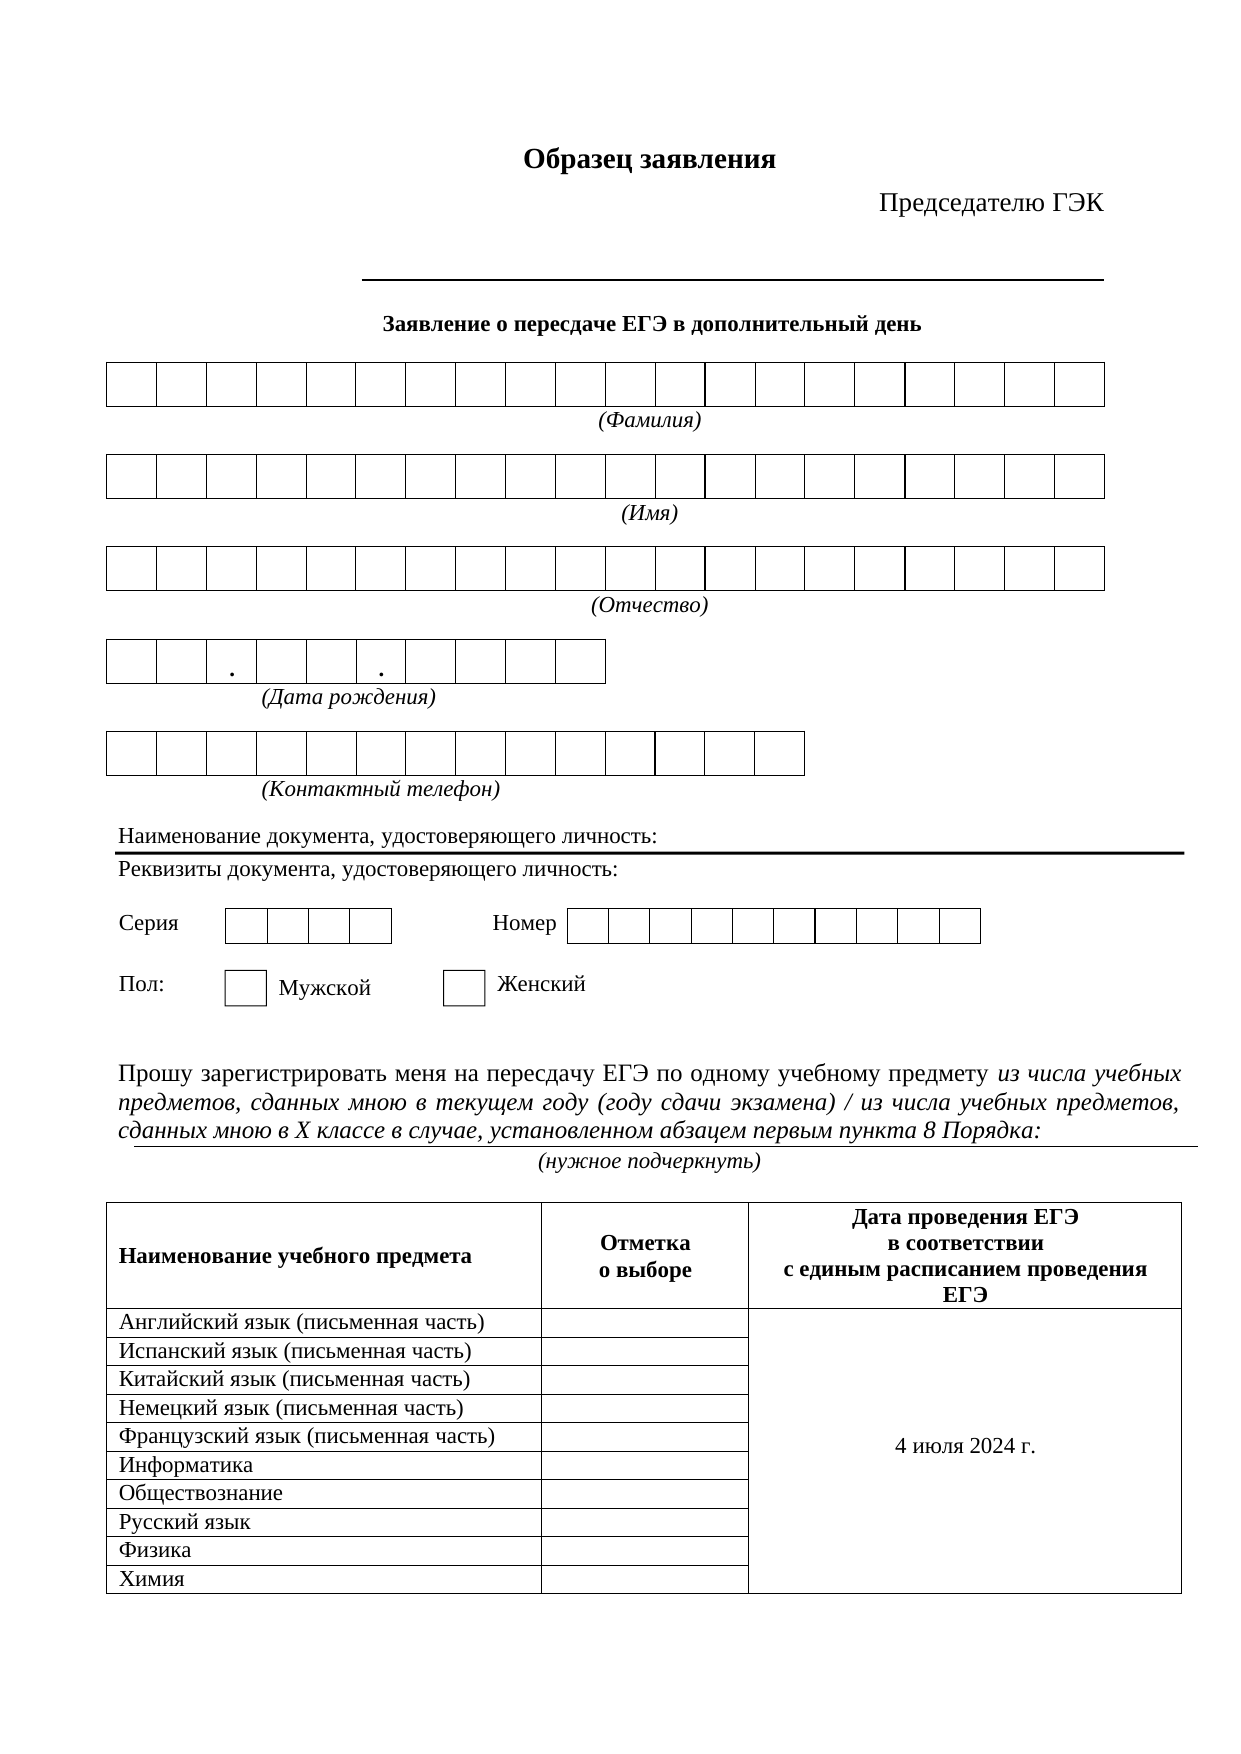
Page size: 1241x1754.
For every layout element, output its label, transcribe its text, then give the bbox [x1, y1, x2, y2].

table_header [556, 732, 605, 774]
table_header Пол: [98, 970, 221, 1006]
table_header [107, 455, 156, 498]
text (Дата рождения) [261, 683, 1196, 710]
table_header [307, 732, 356, 774]
table_header [805, 363, 854, 406]
table_header [257, 732, 306, 774]
table_header [157, 732, 206, 774]
table_cell Английский язык (письменная часть) [107, 1309, 541, 1337]
table_cell [542, 1423, 748, 1451]
table_header [606, 363, 655, 406]
table_header [356, 455, 405, 498]
table_header [906, 363, 954, 406]
table_header Женский [434, 970, 607, 1006]
table_header [955, 363, 1004, 406]
table_cell Физика [107, 1537, 541, 1565]
table_header Дата проведения ЕГЭ в соответствии с единым расписанием проведения ЕГЭ [749, 1203, 1181, 1308]
table_header [456, 455, 505, 498]
table_cell [542, 1338, 748, 1365]
table_header [107, 640, 156, 682]
text Реквизиты документа, удостоверяющего личность: [118, 849, 1196, 881]
table_header [955, 547, 1004, 590]
text (Фамилия) [521, 407, 778, 433]
table_header [406, 547, 455, 590]
table_header [207, 732, 256, 774]
table_header [307, 363, 355, 406]
table_cell Заявление о пересдаче ЕГЭ в дополнительный день [362, 281, 1104, 336]
table_header [1055, 455, 1104, 498]
table_header [406, 455, 455, 498]
table_header Председателю ГЭК [362, 188, 1104, 279]
table_cell Русский язык [107, 1509, 541, 1536]
table_header [706, 547, 755, 590]
table_header [307, 455, 355, 498]
table_cell [542, 1309, 748, 1337]
title Образец заявления [521, 141, 778, 174]
table_header [207, 455, 256, 498]
table_header [506, 363, 555, 406]
table_header [955, 455, 1004, 498]
table_header [756, 547, 804, 590]
table_header [606, 547, 655, 590]
table_header [656, 732, 704, 774]
table_header [157, 640, 206, 682]
table_header [207, 363, 256, 406]
table_header [656, 455, 704, 498]
table_header [157, 547, 206, 590]
table_header [356, 547, 405, 590]
table_header [556, 363, 605, 406]
table_header [107, 547, 156, 590]
table_header [855, 455, 904, 498]
table_header [257, 363, 306, 406]
table_header [506, 640, 555, 682]
table_header [207, 547, 256, 590]
text (Отчество) [521, 591, 778, 618]
table_cell Немецкий язык (письменная часть) [107, 1395, 541, 1422]
table_cell [542, 1452, 748, 1479]
table_header [556, 640, 605, 682]
table_header [257, 547, 306, 590]
table_header [456, 363, 505, 406]
table_header [257, 640, 306, 682]
table_header [556, 547, 605, 590]
table_header [656, 363, 704, 406]
table_header [356, 363, 405, 406]
table_header [456, 547, 505, 590]
table_header [1055, 363, 1104, 406]
table_cell [542, 1395, 748, 1422]
table_header [756, 455, 804, 498]
text (нужное подчеркнуть) [538, 1147, 1196, 1174]
text Наименование документа, удостоверяющего личность: [118, 822, 1196, 849]
table_cell [542, 1537, 748, 1565]
table_header [805, 455, 854, 498]
table_header [157, 455, 206, 498]
table_cell [542, 1566, 748, 1593]
table_header [755, 732, 804, 774]
table_header [1005, 547, 1054, 590]
table_header [406, 363, 455, 406]
text (Имя) [521, 499, 778, 525]
table_cell Испанский язык (письменная часть) [107, 1338, 541, 1365]
table_header [805, 547, 854, 590]
table_header [357, 732, 405, 774]
table_header [456, 640, 505, 682]
table_header [406, 640, 455, 682]
table_header Отметка о выборе [542, 1203, 748, 1308]
table_header Наименование учебного предмета [107, 1203, 541, 1308]
table_cell Обществознание [107, 1480, 541, 1508]
table_header [656, 547, 704, 590]
table_header [406, 732, 455, 774]
table_header [855, 363, 904, 406]
table_header . [357, 640, 405, 682]
table_cell Химия [107, 1566, 541, 1593]
table_header [705, 732, 754, 774]
table_header [855, 547, 904, 590]
table_header [606, 455, 655, 498]
table_cell [542, 1480, 748, 1508]
table_header [1005, 455, 1054, 498]
table_cell [542, 1509, 748, 1536]
text Прошу зарегистрировать меня на пересдачу ЕГЭ по одному учебному предмету из числа учебных предметов, сданных мною в текущем году (году сдачи экзамена) / из числа учебных предметов, сданных мною в X классе в случае, установленном абзацем первым пункта 8 Порядка: [118, 1058, 1181, 1144]
table_header [307, 547, 355, 590]
table_header [706, 455, 755, 498]
table_header [1055, 547, 1104, 590]
table_header . [207, 640, 256, 682]
table_header [506, 547, 555, 590]
text (Контактный телефон) [261, 776, 1196, 802]
table_cell Информатика [107, 1452, 541, 1479]
table_cell Китайский язык (письменная часть) [107, 1366, 541, 1394]
table_header Мужской [221, 970, 434, 1006]
table_header [706, 363, 755, 406]
table_cell [542, 1366, 748, 1394]
table_header [257, 455, 306, 498]
table_header [556, 455, 605, 498]
table_header [506, 732, 555, 774]
table_header [756, 363, 804, 406]
table_header [107, 363, 156, 406]
table_header [307, 640, 356, 682]
table_header [606, 732, 654, 774]
table_header [506, 455, 555, 498]
table_header [906, 455, 954, 498]
table_header [906, 547, 954, 590]
table_header [107, 732, 156, 774]
table_header [456, 732, 505, 774]
table_header [1005, 363, 1054, 406]
table_cell Французский язык (письменная часть) [107, 1423, 541, 1451]
table_header [157, 363, 206, 406]
table_cell 4 июля 2024 г. [749, 1309, 1181, 1593]
